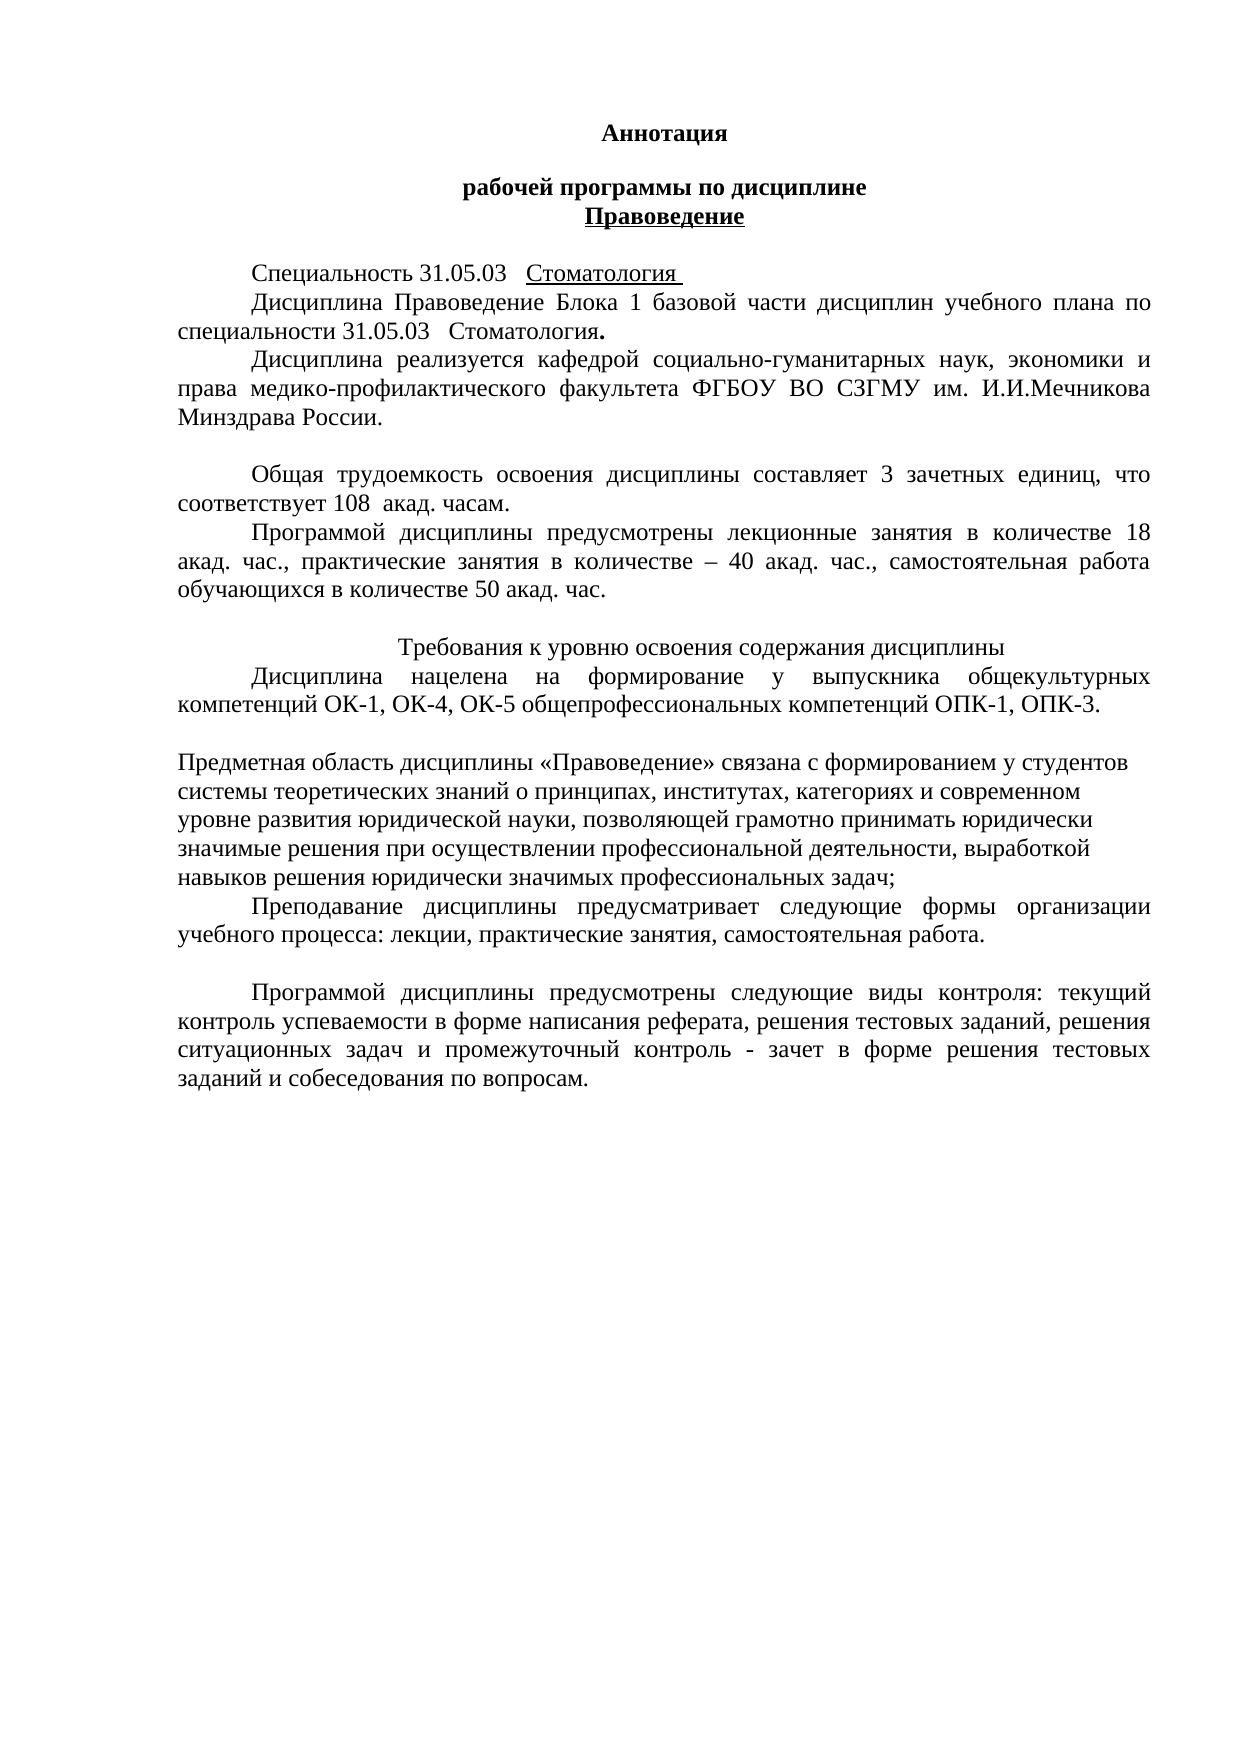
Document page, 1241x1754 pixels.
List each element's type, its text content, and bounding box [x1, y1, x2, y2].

text Программой дисциплины предусмотрены следующие виды контроля: текущий контроль успеваемости в форме написания реферата, решения тестовых заданий, решения ситуационных задач и промежуточный контроль - зачет в форме решения тестовых заданий и собеседования по вопросам. [177, 977, 1152, 1092]
text Дисциплина нацелена на формирование у выпускника общекультурных компетенций ОК-1, ОК-4, ОК-5 общепрофессиональных компетенций ОПК-1, ОПК-3. [177, 661, 1152, 718]
text Требования к уровню освоения содержания дисциплины [177, 632, 1152, 661]
text Аннотация [177, 118, 1152, 147]
text рабочей программы по дисциплине [177, 172, 1152, 201]
text Общая трудоемкость освоения дисциплины составляет 3 зачетных единиц, что соответствует 108 акад. часам. [177, 459, 1152, 517]
text Преподавание дисциплины предусматривает следующие формы организации учебного процесса: лекции, практические занятия, самостоятельная работа. [177, 891, 1152, 948]
text Дисциплина Правоведение Блока 1 базовой части дисциплин учебного плана по специальности 31.05.03 Стоматология. [177, 287, 1152, 344]
text Специальность 31.05.03 Стоматология [177, 258, 1152, 287]
text Предметная область дисциплины «Правоведение» связана с формированием у студентов системы теоретических знаний о принципах, институтах, категориях и современном уровне развития юридической науки, позволяющей грамотно принимать юридически значимые решения при осуществлении профессиональной деятельности, выработкой навыков решения юридически значимых профессиональных задач; [177, 747, 1152, 891]
text Дисциплина реализуется кафедрой социально-гуманитарных наук, экономики и права медико-профилактического факультета ФГБОУ ВО СЗГМУ им. И.И.Мечникова Минздрава России. [177, 344, 1152, 431]
text Программой дисциплины предусмотрены лекционные занятия в количестве 18 акад. час., практические занятия в количестве – 40 акад. час., самостоятельная работа обучающихся в количестве 50 акад. час. [177, 517, 1152, 603]
text Правоведение [177, 201, 1152, 229]
